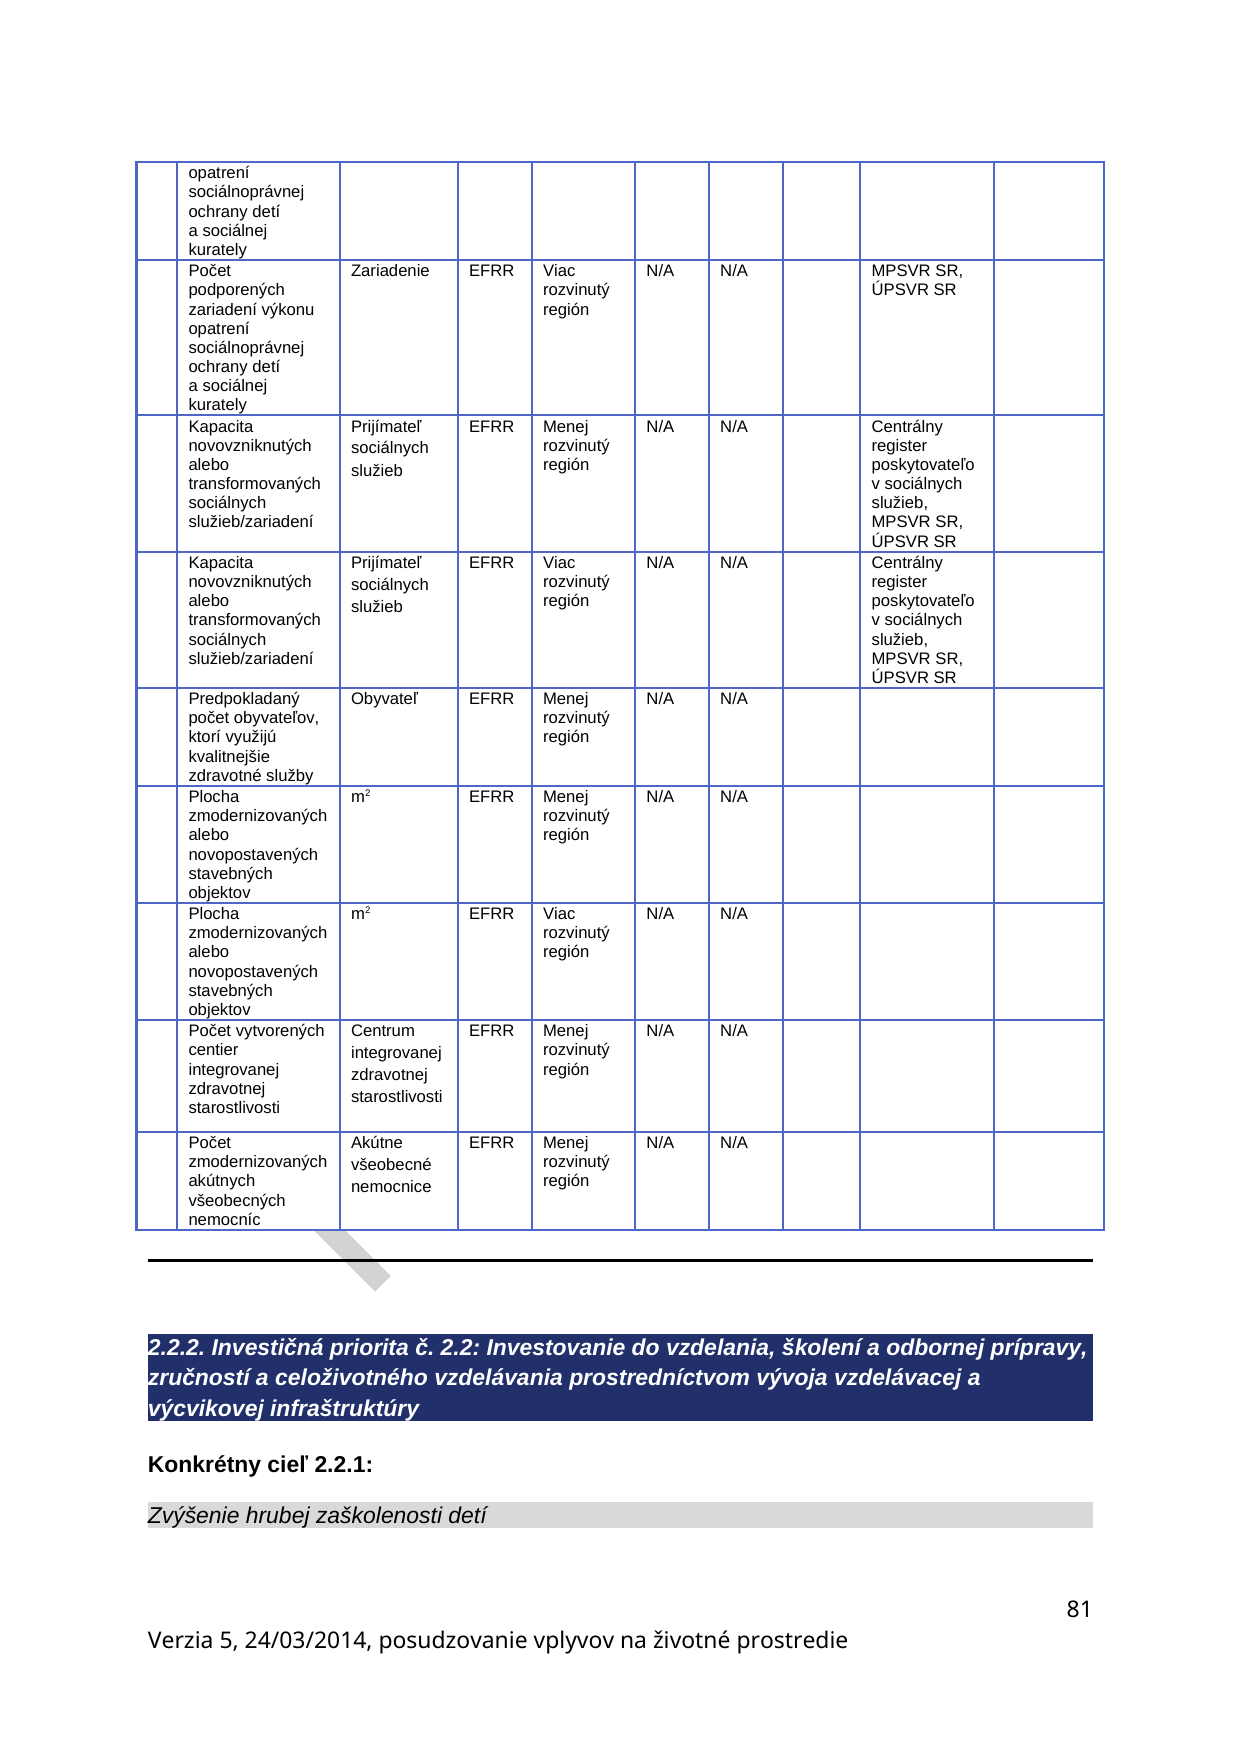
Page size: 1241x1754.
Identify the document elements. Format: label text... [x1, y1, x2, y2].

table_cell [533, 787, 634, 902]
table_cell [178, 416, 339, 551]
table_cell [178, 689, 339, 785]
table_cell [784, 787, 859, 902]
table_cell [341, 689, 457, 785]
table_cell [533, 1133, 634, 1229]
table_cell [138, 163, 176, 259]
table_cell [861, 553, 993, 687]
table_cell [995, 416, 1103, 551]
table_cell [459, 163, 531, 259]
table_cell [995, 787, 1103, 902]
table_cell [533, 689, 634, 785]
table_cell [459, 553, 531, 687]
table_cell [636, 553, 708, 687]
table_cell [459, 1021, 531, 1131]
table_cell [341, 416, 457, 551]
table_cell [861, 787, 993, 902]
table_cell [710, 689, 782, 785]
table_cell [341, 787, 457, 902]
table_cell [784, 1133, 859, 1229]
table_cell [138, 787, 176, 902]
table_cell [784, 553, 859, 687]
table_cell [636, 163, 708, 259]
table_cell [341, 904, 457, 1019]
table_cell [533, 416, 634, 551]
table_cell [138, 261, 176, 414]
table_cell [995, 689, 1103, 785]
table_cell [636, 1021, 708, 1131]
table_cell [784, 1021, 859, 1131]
text Zvýšenie hrubej zaškolenosti detí [148, 1502, 1093, 1528]
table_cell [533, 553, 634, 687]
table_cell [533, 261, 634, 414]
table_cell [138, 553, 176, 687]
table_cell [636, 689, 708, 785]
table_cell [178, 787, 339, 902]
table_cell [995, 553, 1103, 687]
subtitle 2.2.2. Investičná priorita č. 2.2: Investovanie do vzdelania, školení a odbornej prípravy, zručností a celoživotného vzdelávania prostredníctvom vývoja vzdelávacej a výcvikovej infraštruktúry [148, 1334, 1093, 1421]
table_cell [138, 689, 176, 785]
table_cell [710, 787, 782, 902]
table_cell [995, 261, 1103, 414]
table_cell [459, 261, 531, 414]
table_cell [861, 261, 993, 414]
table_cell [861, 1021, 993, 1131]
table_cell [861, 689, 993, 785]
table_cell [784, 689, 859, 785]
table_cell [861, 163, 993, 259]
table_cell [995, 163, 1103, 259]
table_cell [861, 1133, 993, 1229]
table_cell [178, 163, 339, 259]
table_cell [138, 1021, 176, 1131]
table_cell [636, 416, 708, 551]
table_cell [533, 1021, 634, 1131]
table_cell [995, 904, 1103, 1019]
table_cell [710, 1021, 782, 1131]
text Konkrétny cieľ 2.2.1: [148, 1451, 1093, 1477]
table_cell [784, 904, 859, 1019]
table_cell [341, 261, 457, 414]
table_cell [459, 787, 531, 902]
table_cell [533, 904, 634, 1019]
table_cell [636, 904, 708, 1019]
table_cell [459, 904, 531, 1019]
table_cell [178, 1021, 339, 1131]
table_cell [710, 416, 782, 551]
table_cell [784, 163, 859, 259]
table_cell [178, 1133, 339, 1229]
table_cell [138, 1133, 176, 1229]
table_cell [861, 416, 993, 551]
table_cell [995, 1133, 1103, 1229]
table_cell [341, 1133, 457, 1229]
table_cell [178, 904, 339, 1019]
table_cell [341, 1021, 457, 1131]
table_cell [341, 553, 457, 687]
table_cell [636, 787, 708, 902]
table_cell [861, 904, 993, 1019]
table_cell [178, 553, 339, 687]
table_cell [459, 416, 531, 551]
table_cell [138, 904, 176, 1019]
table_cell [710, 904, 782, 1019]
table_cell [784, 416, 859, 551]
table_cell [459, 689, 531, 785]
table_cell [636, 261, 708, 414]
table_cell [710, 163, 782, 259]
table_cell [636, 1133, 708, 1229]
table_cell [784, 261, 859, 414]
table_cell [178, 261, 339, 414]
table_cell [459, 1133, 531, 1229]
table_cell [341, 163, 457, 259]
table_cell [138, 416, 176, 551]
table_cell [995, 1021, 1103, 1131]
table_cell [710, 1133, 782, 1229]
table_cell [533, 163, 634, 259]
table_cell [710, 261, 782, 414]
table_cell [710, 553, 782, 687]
